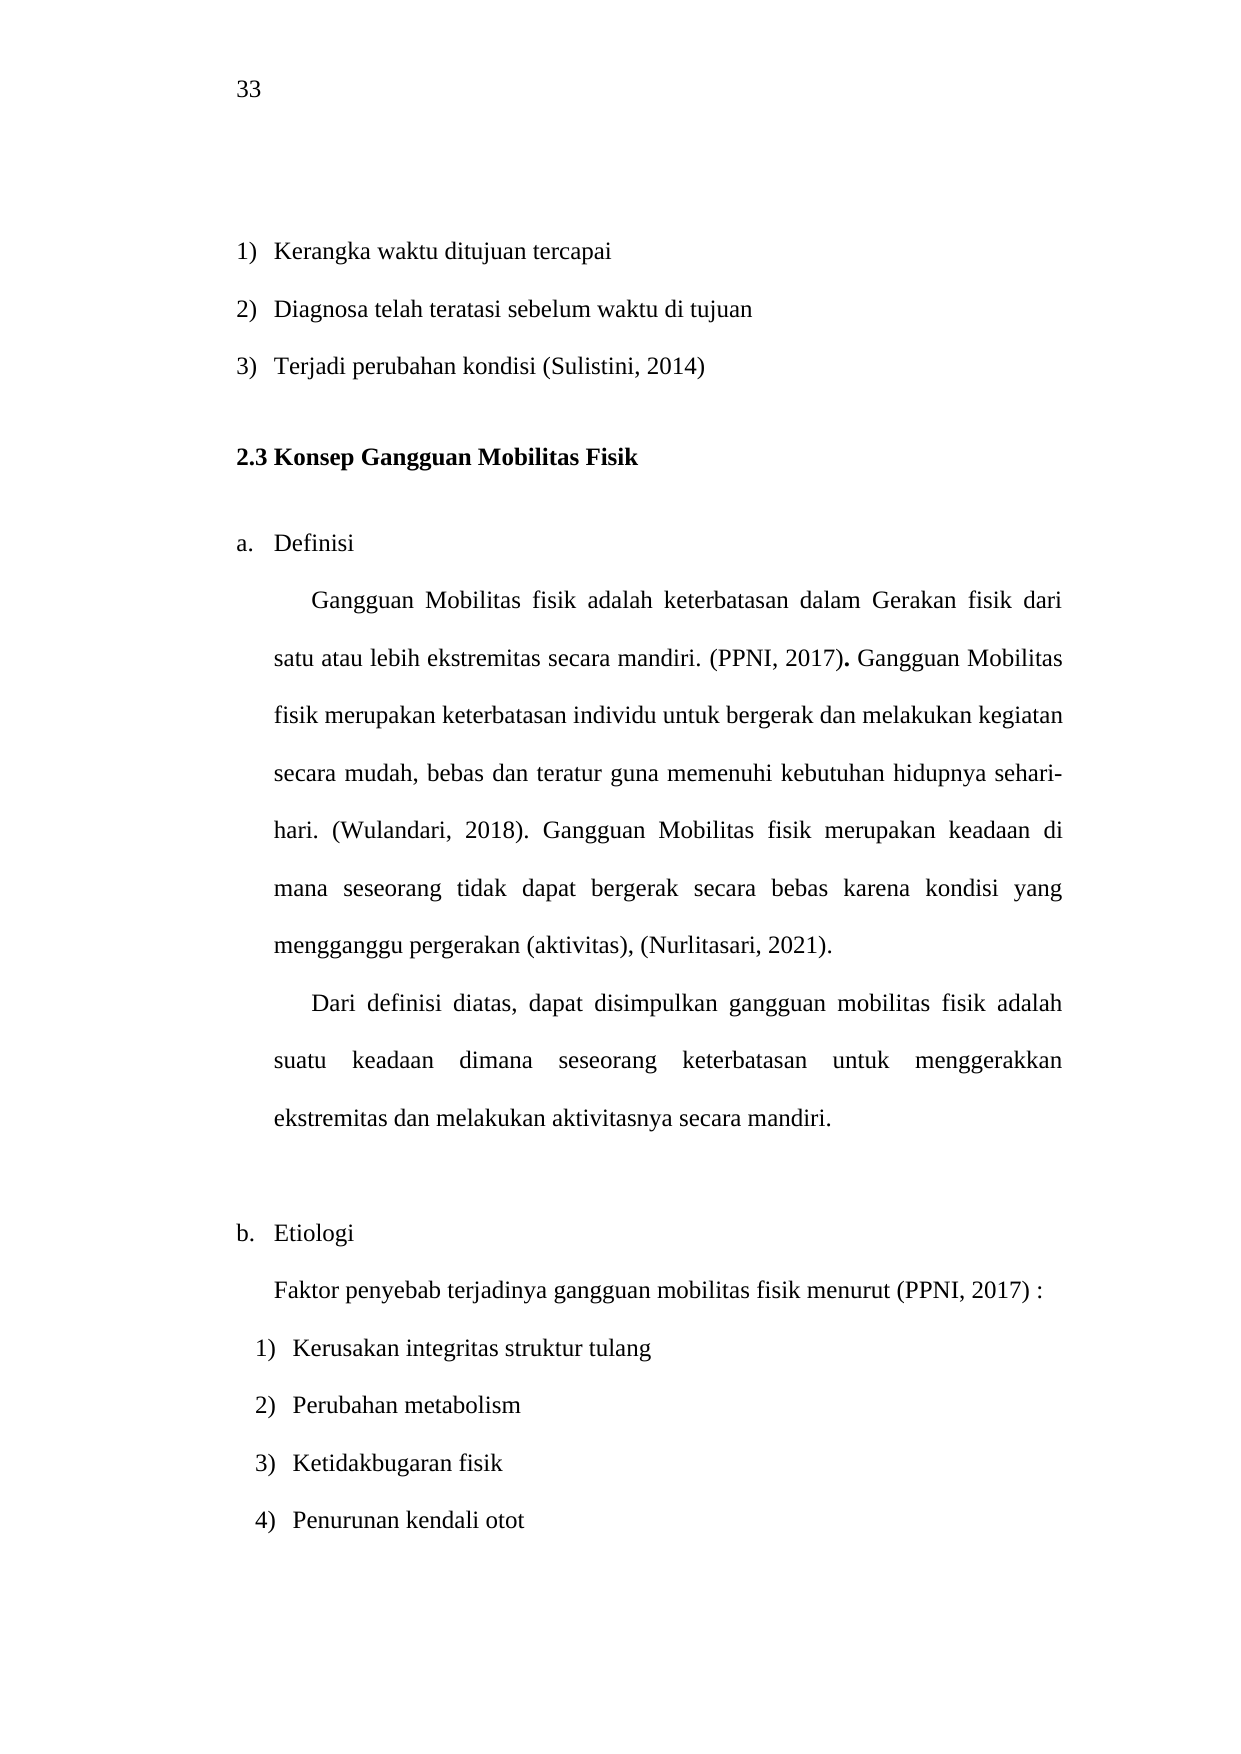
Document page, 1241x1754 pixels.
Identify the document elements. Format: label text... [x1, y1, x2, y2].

list Definisi [236, 528, 1063, 557]
list Etiologi [236, 1218, 1063, 1247]
text Gangguan Mobilitas fisik adalah keterbatasan dalam Gerakan fisik dari satu atau lebih ekstremitas secara mandiri. (PPNI, 2017). Gangguan Mobilitas fisik merupakan keterbatasan individu untuk bergerak dan melakukan kegiatan secara mudah, bebas dan teratur guna memenuhi kebutuhan hidupnya sehari-hari. (Wulandari, 2018). Gangguan Mobilitas fisik merupakan keadaan di mana seseorang tidak dapat bergerak secara bebas karena kondisi yang mengganggu pergerakan (aktivitas), (Nurlitasari, 2021). [274, 585, 1063, 959]
list Perubahan metabolism [255, 1390, 1063, 1419]
list Penurunan kendali otot [255, 1505, 1063, 1534]
list Terjadi perubahan kondisi (Sulistini, 2014) [236, 351, 1063, 380]
list Diagnosa telah teratasi sebelum waktu di tujuan [236, 294, 1063, 322]
text Faktor penyebab terjadinya gangguan mobilitas fisik menurut (PPNI, 2017) : [274, 1275, 1063, 1304]
list Ketidakbugaran fisik [255, 1448, 1063, 1477]
text Dari definisi diatas, dapat disimpulkan gangguan mobilitas fisik adalah suatu keadaan dimana seseorang keterbatasan untuk menggerakkan ekstremitas dan melakukan aktivitasnya secara mandiri. [274, 988, 1063, 1132]
text Konsep Gangguan Mobilitas Fisik [236, 442, 1063, 470]
list Kerangka waktu ditujuan tercapai [236, 236, 1063, 265]
list Kerusakan integritas struktur tulang [255, 1333, 1063, 1362]
